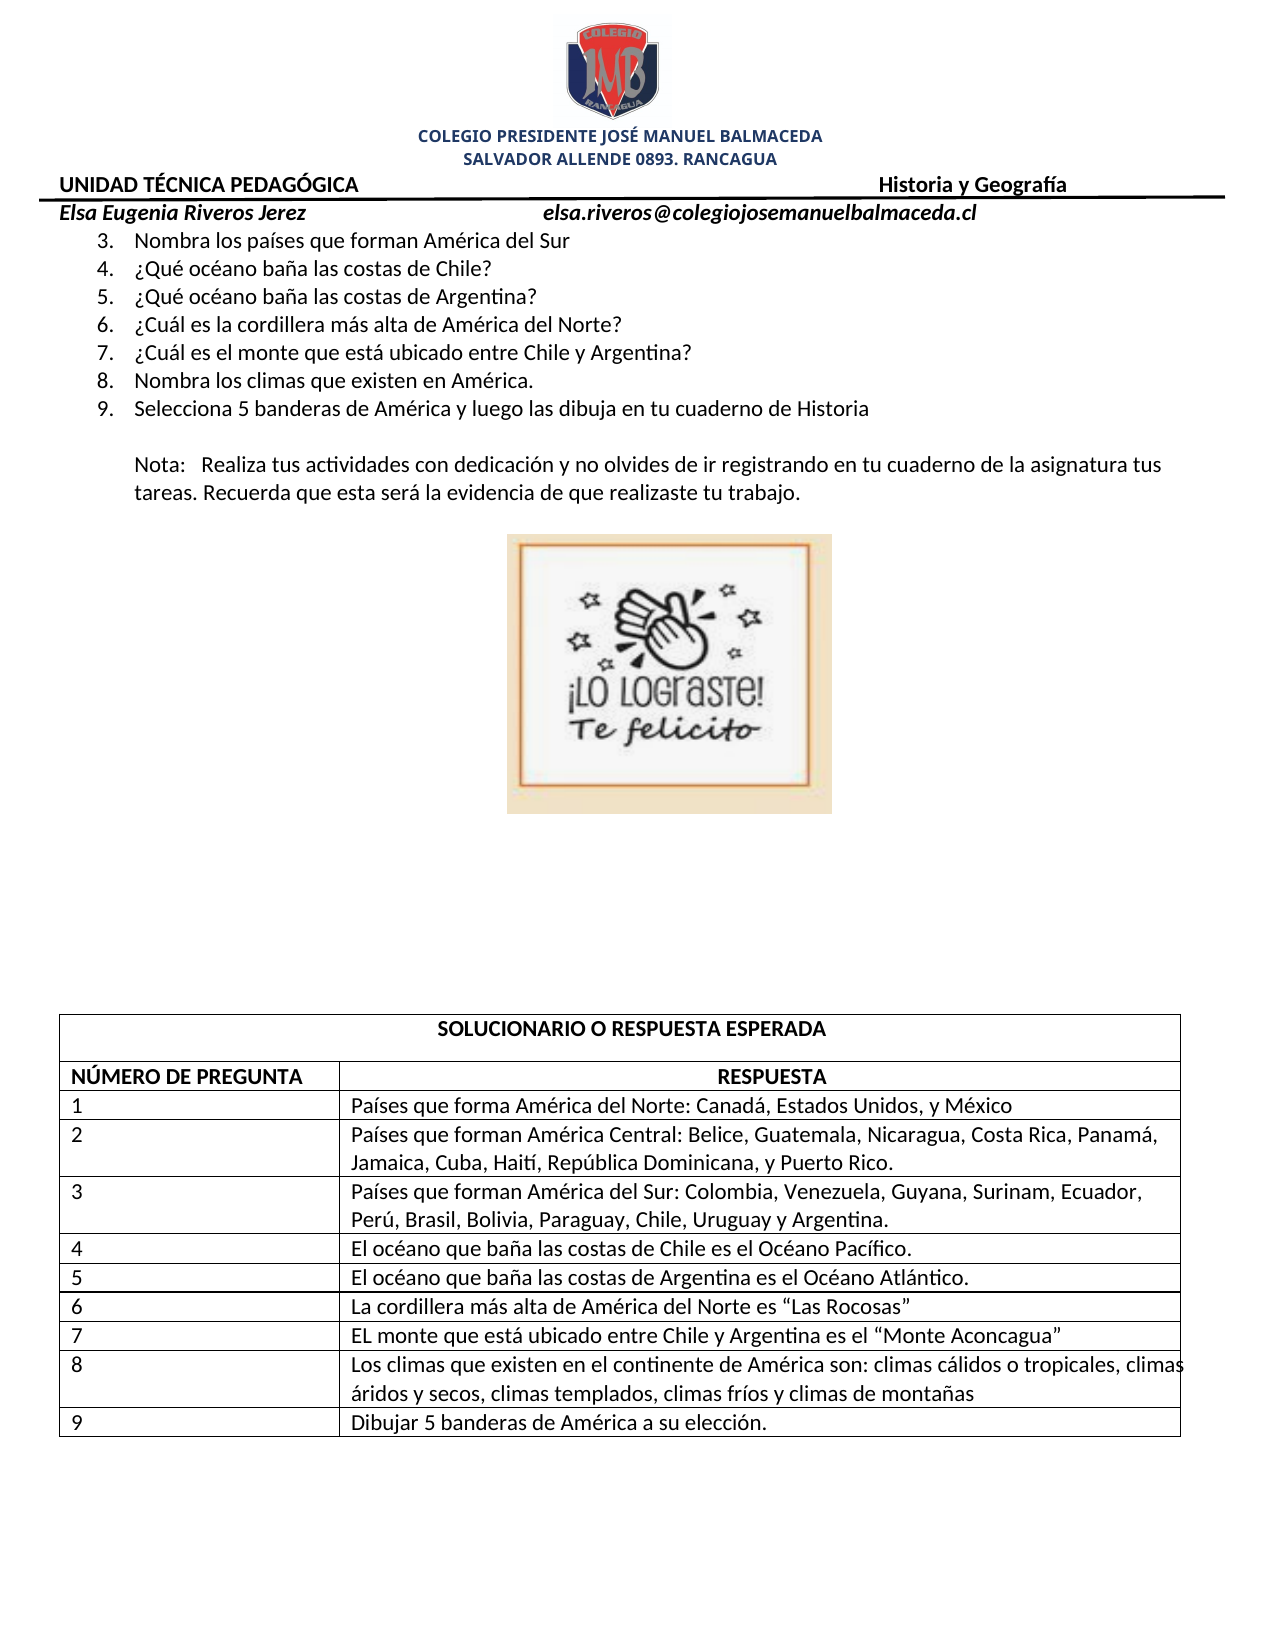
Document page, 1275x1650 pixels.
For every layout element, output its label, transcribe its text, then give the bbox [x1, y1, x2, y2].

list ¿Qué océano baña las costas de Chile? [97, 254, 1205, 282]
table_cell NÚMERO DE PREGUNTA [60, 1062, 339, 1090]
list Nombra los climas que existen en América. [97, 366, 1205, 394]
table_cell Dibujar 5 banderas de América a su elección. [340, 1408, 1180, 1436]
list ¿Cuál es la cordillera más alta de América del Norte? [97, 310, 1205, 338]
table_cell RESPUESTA [340, 1062, 1180, 1090]
table_cell 7 [60, 1322, 339, 1349]
table_cell El océano que baña las costas de Argentina es el Océano Atlántico. [340, 1264, 1180, 1291]
table_cell 4 [60, 1234, 339, 1262]
list Nombra los países que forman América del Sur [97, 226, 1205, 254]
picture [553, 14, 672, 128]
list Nota: Realiza tus actividades con dedicación y no olvides de ir registrando en tu cuaderno de la asignatura tus tareas. Recuerda que esta será la evidencia de que realizaste tu trabajo. [134, 450, 1205, 506]
table_cell Países que forman América Central: Belice, Guatemala, Nicaragua, Costa Rica, Panamá, Jamaica, Cuba, Haití, República Dominicana, y Puerto Rico. [340, 1120, 1180, 1176]
table_cell 2 [60, 1120, 339, 1176]
table_cell La cordillera más alta de América del Norte es “Las Rocosas” [340, 1293, 1180, 1321]
table_cell 8 [60, 1351, 339, 1407]
table_cell 3 [60, 1177, 339, 1233]
table_cell 9 [60, 1408, 339, 1436]
table_header SOLUCIONARIO O RESPUESTA ESPERADA [60, 1015, 1180, 1061]
list Selecciona 5 banderas de América y luego las dibuja en tu cuaderno de Historia [97, 394, 1205, 422]
list ¿Qué océano baña las costas de Argentina? [97, 282, 1205, 310]
table_cell EL monte que está ubicado entre Chile y Argentina es el “Monte Aconcagua” [340, 1322, 1180, 1349]
table_cell El océano que baña las costas de Chile es el Océano Pacífico. [340, 1234, 1180, 1262]
table_cell Países que forma América del Norte: Canadá, Estados Unidos, y México [340, 1091, 1180, 1119]
table_cell 1 [60, 1091, 339, 1119]
picture [507, 534, 832, 814]
table_cell Los climas que existen en el continente de América son: climas cálidos o tropicales, climas áridos y secos, climas templados, climas fríos y climas de montañas [340, 1351, 1180, 1407]
list ¿Cuál es el monte que está ubicado entre Chile y Argentina? [97, 338, 1205, 366]
table_cell 5 [60, 1264, 339, 1291]
table_cell 6 [60, 1293, 339, 1321]
table_cell Países que forman América del Sur: Colombia, Venezuela, Guyana, Surinam, Ecuador, Perú, Brasil, Bolivia, Paraguay, Chile, Uruguay y Argentina. [340, 1177, 1180, 1233]
